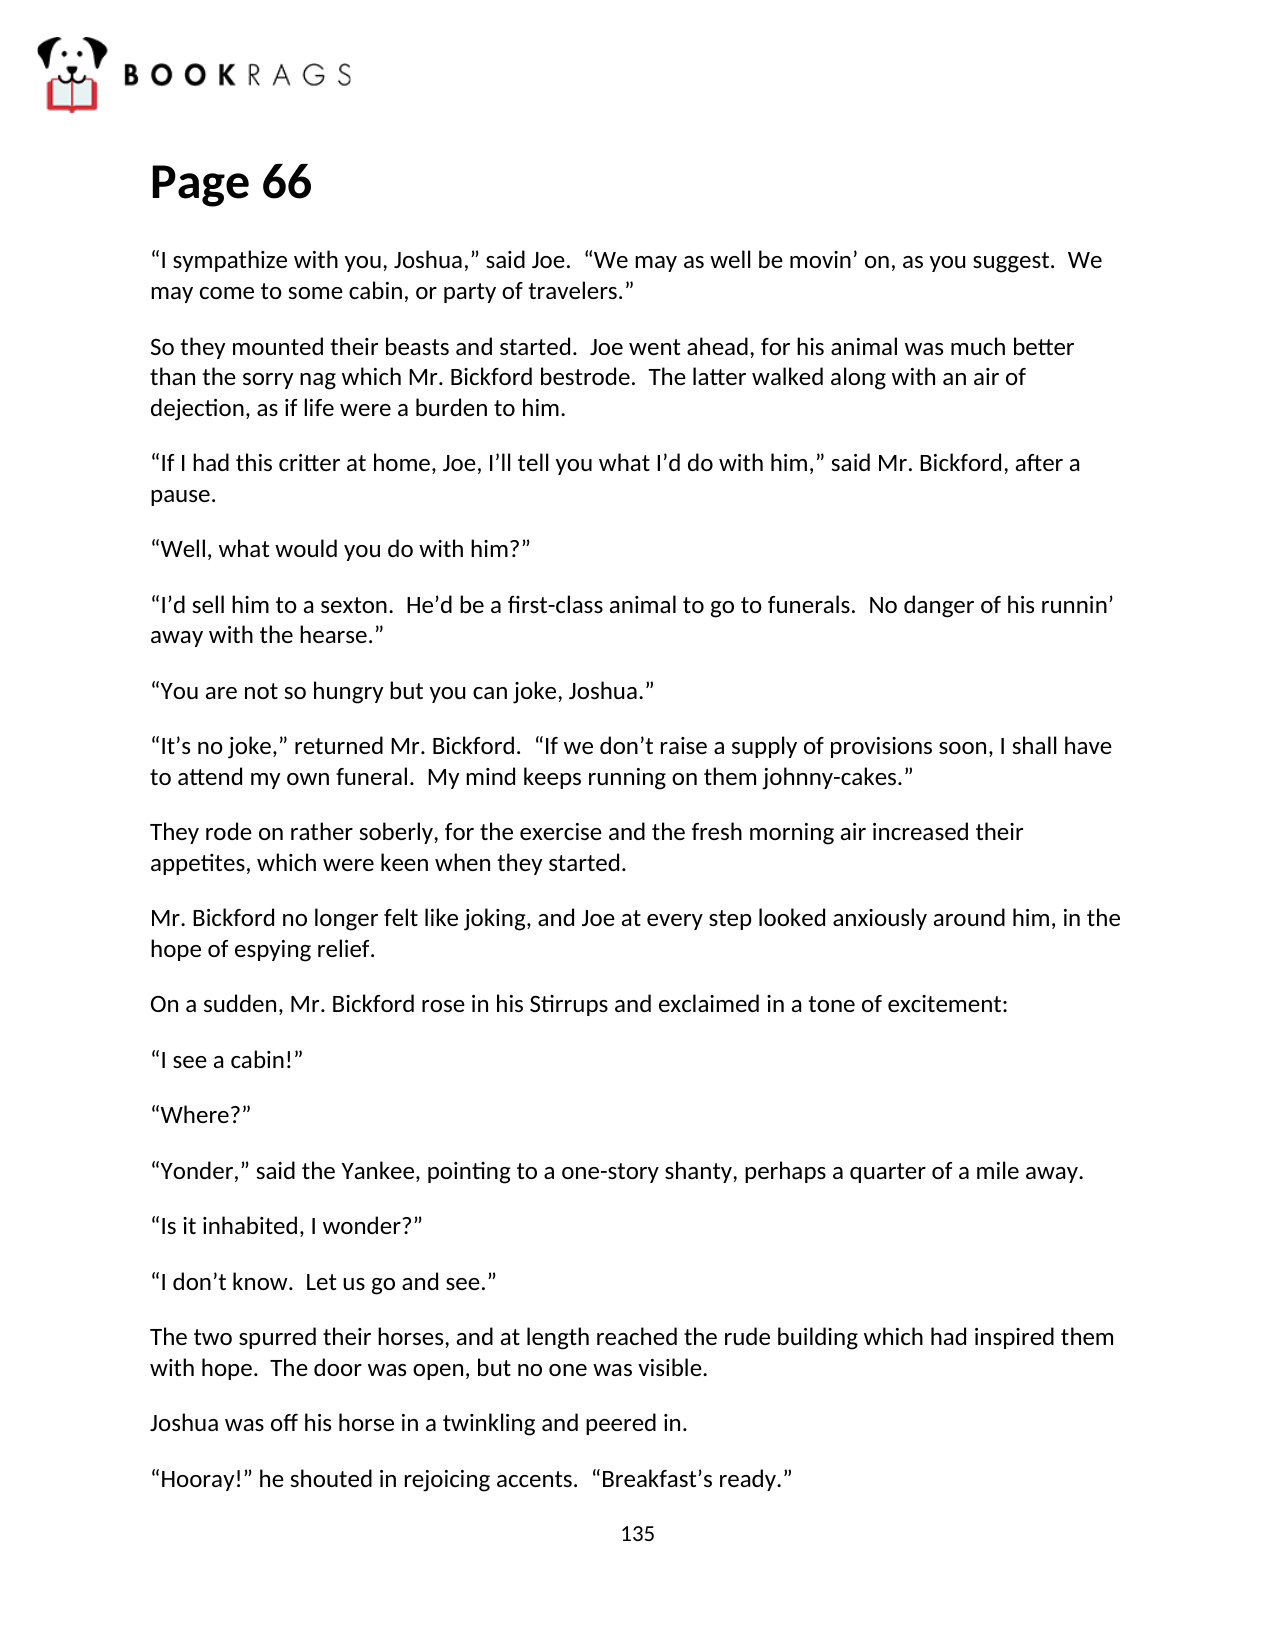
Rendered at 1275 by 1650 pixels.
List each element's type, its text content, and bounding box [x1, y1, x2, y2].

picture [37, 37, 351, 113]
text “I’d sell him to a sexton. He’d be a first-class animal to go to funerals. No danger of his runnin’ away with the hearse.” [150, 589, 1125, 650]
text “I sympathize with you, Joshua,” said Joe. “We may as well be movin’ on, as you suggest. We may come to some cabin, or party of travelers.” [150, 244, 1125, 306]
text “It’s no joke,” returned Mr. Bickford. “If we don’t raise a supply of provisions soon, I shall have to attend my own funeral. My mind keeps running on them johnny-cakes.” [150, 730, 1125, 791]
text “Where?” [150, 1099, 1125, 1130]
text “If I had this critter at home, Joe, I’ll tell you what I’d do with him,” said Mr. Bickford, after a pause. [150, 447, 1125, 508]
text “Well, what would you do with him?” [150, 533, 1125, 564]
text “I don’t know. Let us go and see.” [150, 1266, 1125, 1297]
text The two spurred their horses, and at length reached the rude building which had inspired them with hope. The door was open, but no one was visible. [150, 1322, 1125, 1383]
text “Yonder,” said the Yankee, pointing to a one-story shanty, perhaps a quarter of a mile away. [150, 1155, 1125, 1186]
text “I see a cabin!” [150, 1044, 1125, 1074]
text Joshua was off his horse in a twinkling and peered in. [150, 1408, 1125, 1438]
text They rode on rather soberly, for the exercise and the fresh morning air increased their appetites, which were keen when they started. [150, 816, 1125, 877]
text On a sudden, Mr. Bickford rose in his Stirrups and exclaimed in a tone of excitement: [150, 988, 1125, 1019]
text Page 66 [150, 150, 1125, 211]
text Mr. Bickford no longer felt like joking, and Joe at every step looked anxiously around him, in the hope of espying relief. [150, 902, 1125, 963]
text “Is it inhabited, I wonder?” [150, 1211, 1125, 1241]
text “You are not so hungry but you can joke, Joshua.” [150, 675, 1125, 705]
text So they mounted their beasts and started. Joe went ahead, for his animal was much better than the sorry nag which Mr. Bickford bestrode. The latter walked along with an air of dejection, as if life were a burden to him. [150, 331, 1125, 422]
text “Hooray!” he shouted in rejoicing accents. “Breakfast’s ready.” [150, 1463, 1125, 1494]
